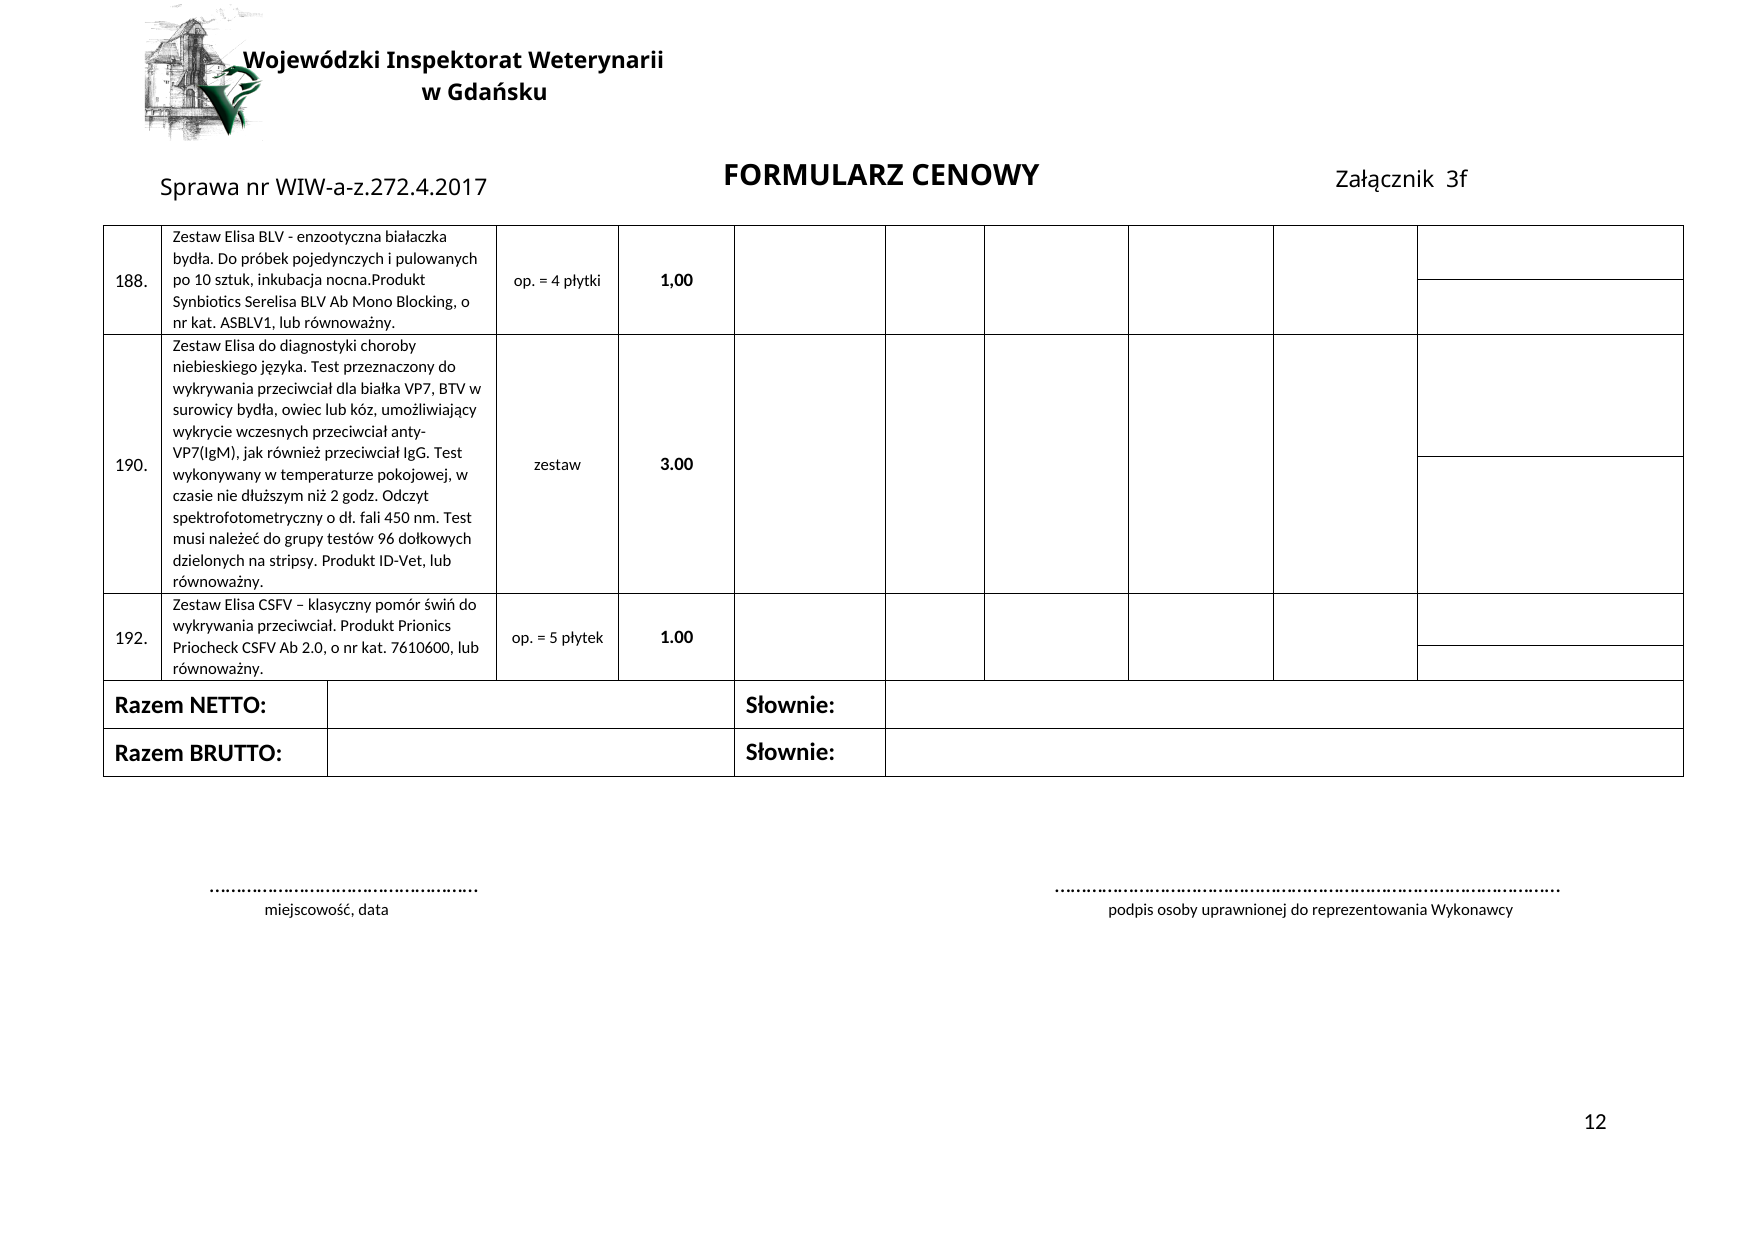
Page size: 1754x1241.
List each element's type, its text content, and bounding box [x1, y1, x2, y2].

table_cell [886, 226, 984, 334]
table_cell Zestaw Elisa do diagnostyki choroby niebieskiego języka. Test przeznaczony do wykrywania przeciwciał dla białka VP7, BTV w surowicy bydła, owiec lub kóz, umożliwiający wykrycie wczesnych przeciwciał anty-VP7(IgM), jak również przeciwciał IgG. Test wykonywany w temperaturze pokojowej, w czasie nie dłuższym niż 2 godz. Odczyt spektrofotometryczny o dł. fali 450 nm. Test musi należeć do grupy testów 96 dołkowych dzielonych na stripsy. Produkt ID-Vet, lub równoważny. [162, 335, 496, 593]
table_cell [1418, 594, 1683, 644]
table_cell Zestaw Elisa BLV - enzootyczna białaczka bydła. Do próbek pojedynczych i pulowanych po 10 sztuk, inkubacja nocna.Produkt Synbiotics Serelisa BLV Ab Mono Blocking, o nr kat. ASBLV1, lub równoważny. [162, 226, 496, 334]
table_cell [886, 594, 984, 680]
table_cell [328, 729, 734, 776]
table_cell [1129, 681, 1683, 728]
table_cell [735, 594, 885, 680]
table_cell op. = 4 płytki [497, 226, 618, 334]
table_cell [886, 335, 984, 593]
table_cell Słownie: [735, 681, 885, 728]
table_cell [1129, 594, 1273, 680]
table_cell [985, 335, 1128, 593]
table_cell [1274, 226, 1417, 334]
table_cell [328, 681, 734, 728]
table_cell [1274, 594, 1417, 680]
text miejscowość, data podpis osoby uprawnionej do reprezentowania Wykonawcy [148, 899, 1606, 920]
table_cell 3.00 [619, 335, 734, 593]
table_cell [1418, 280, 1683, 334]
table_cell [735, 335, 885, 593]
picture [144, 4, 263, 141]
table_cell [104, 226, 161, 334]
table_cell [1129, 729, 1683, 776]
table_cell [104, 335, 161, 593]
table_cell [1129, 226, 1273, 334]
table_cell [735, 226, 885, 334]
table_cell Razem NETTO: [104, 681, 327, 728]
table_cell Zestaw Elisa CSFV – klasyczny pomór świń do wykrywania przeciwciał. Produkt Prionics Priocheck CSFV Ab 2.0, o nr kat. 7610600, lub równoważny. [162, 594, 496, 680]
table_cell [1274, 335, 1417, 593]
table_cell [1418, 646, 1683, 680]
table_cell op. = 5 płytek [497, 594, 618, 680]
table_cell [985, 226, 1128, 334]
text …………………………………………… …………………………………………………………………………………… [148, 870, 1606, 898]
table_cell [1129, 335, 1273, 593]
table_cell [104, 594, 161, 680]
table_cell 1.00 [619, 594, 734, 680]
table_cell Razem BRUTTO: [104, 729, 327, 776]
table_cell [886, 681, 1128, 728]
table_cell [985, 594, 1128, 680]
table_cell 1,00 [619, 226, 734, 334]
table_cell Słownie: [735, 729, 885, 776]
table_cell zestaw [497, 335, 618, 593]
table_cell [1418, 457, 1683, 593]
table_cell [1418, 335, 1683, 456]
table_cell [1418, 226, 1683, 279]
table_cell [886, 729, 1128, 776]
